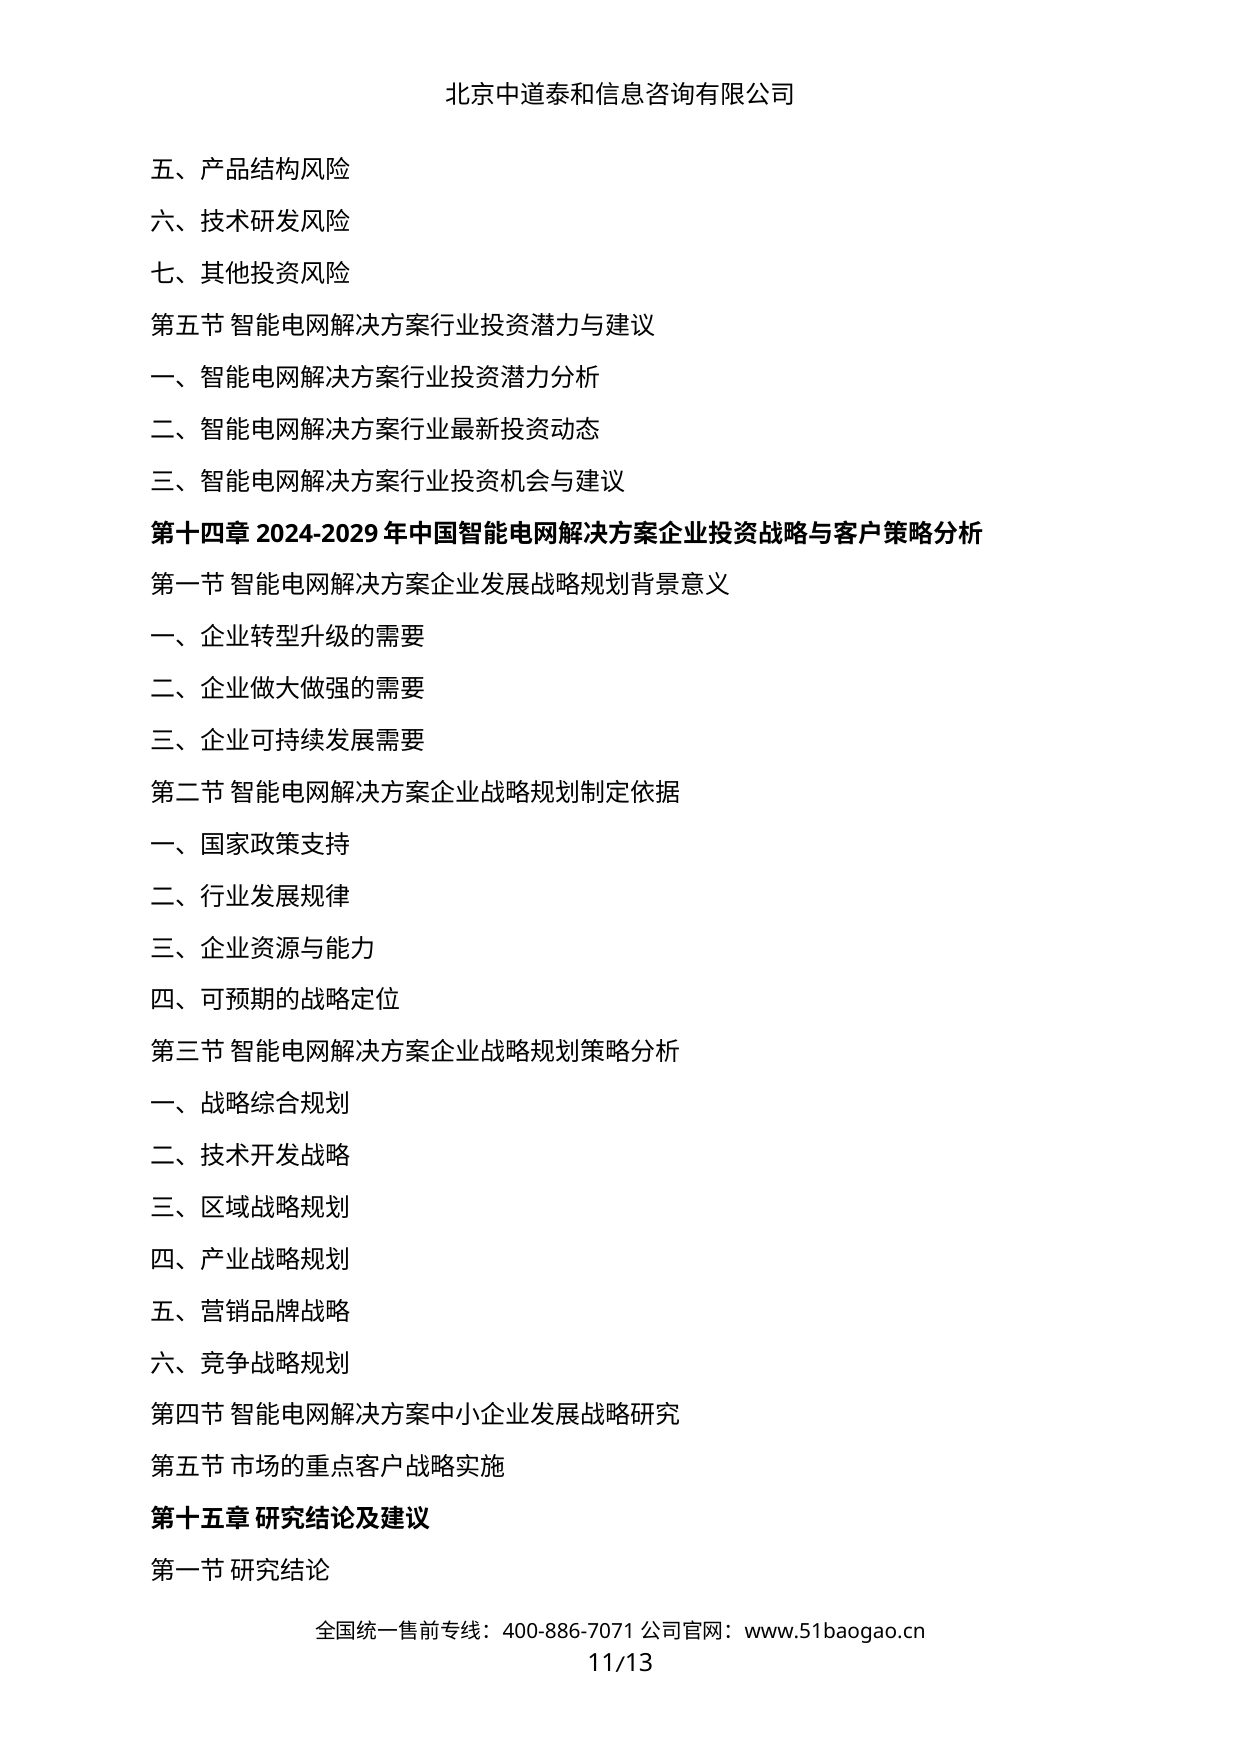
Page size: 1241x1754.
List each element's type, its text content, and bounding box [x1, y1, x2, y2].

text 二、企业做大做强的需要 [150, 669, 1090, 705]
text 六、竞争战略规划 [150, 1343, 1090, 1379]
text 一、智能电网解决方案行业投资潜力分析 [150, 357, 1090, 394]
text 七、其他投资风险 [150, 254, 1090, 290]
text 一、国家政策支持 [150, 824, 1090, 861]
text 一、战略综合规划 [150, 1084, 1090, 1120]
text 第十五章 研究结论及建议 [150, 1499, 1090, 1535]
text 三、企业可持续发展需要 [150, 721, 1090, 757]
text 三、智能电网解决方案行业投资机会与建议 [150, 461, 1090, 497]
text 三、企业资源与能力 [150, 928, 1090, 964]
text 二、智能电网解决方案行业最新投资动态 [150, 409, 1090, 446]
text 第十四章 2024-2029年中国智能电网解决方案企业投资战略与客户策略分析 [150, 513, 1090, 549]
text 五、产品结构风险 [150, 150, 1090, 186]
text 第二节 智能电网解决方案企业战略规划制定依据 [150, 772, 1090, 809]
text 第三节 智能电网解决方案企业战略规划策略分析 [150, 1032, 1090, 1068]
text 三、区域战略规划 [150, 1187, 1090, 1224]
text 第五节 智能电网解决方案行业投资潜力与建议 [150, 306, 1090, 342]
text 第四节 智能电网解决方案中小企业发展战略研究 [150, 1395, 1090, 1431]
text 二、行业发展规律 [150, 876, 1090, 912]
text 一、企业转型升级的需要 [150, 617, 1090, 653]
text 第一节 研究结论 [150, 1551, 1090, 1587]
text 四、产业战略规划 [150, 1239, 1090, 1276]
text 二、技术开发战略 [150, 1136, 1090, 1172]
text 四、可预期的战略定位 [150, 980, 1090, 1016]
text 六、技术研发风险 [150, 202, 1090, 238]
text 五、营销品牌战略 [150, 1291, 1090, 1327]
text 第五节 市场的重点客户战略实施 [150, 1447, 1090, 1483]
text 第一节 智能电网解决方案企业发展战略规划背景意义 [150, 565, 1090, 601]
